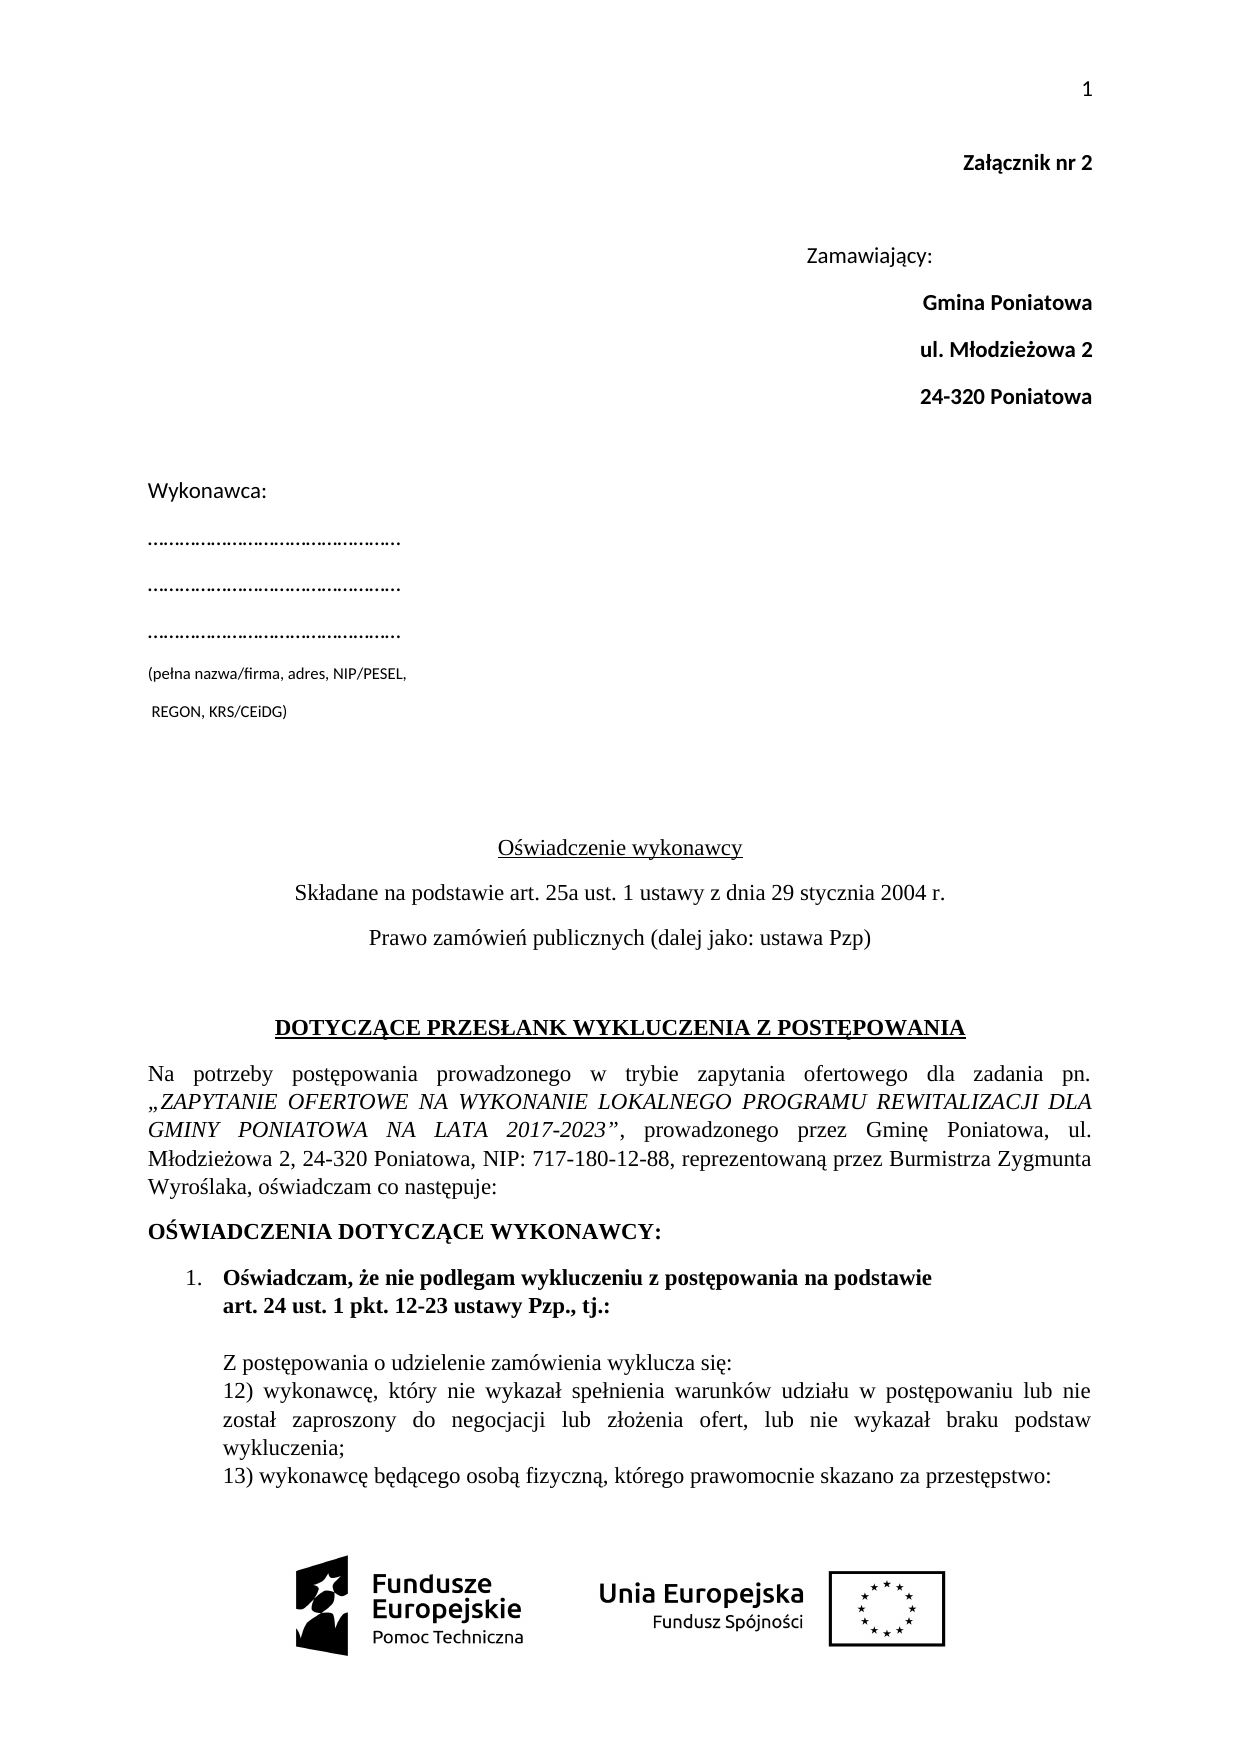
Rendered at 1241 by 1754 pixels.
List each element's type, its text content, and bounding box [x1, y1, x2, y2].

text ul. Młodzieżowa 2 [148, 335, 1093, 363]
text Składane na podstawie art. 25a ust. 1 ustawy z dnia 29 stycznia 2004 r. [148, 879, 1093, 906]
text Na potrzeby postępowania prowadzonego w trybie zapytania ofertowego dla zadania pn. „ZAPYTANIE OFERTOWE NA WYKONANIE LOKALNEGO PROGRAMU REWITALIZACJI DLA GMINY PONIATOWA NA LATA 2017-2023”, prowadzonego przez Gminę Poniatowa, ul. Młodzieżowa 2, 24-320 Poniatowa, NIP: 717-180-12-88, reprezentowaną przez Burmistrza Zygmunta Wyroślaka, oświadczam co następuje: [148, 1059, 1093, 1200]
text Gmina Poniatowa [148, 288, 1093, 316]
text DOTYCZĄCE PRZESŁANK WYKLUCZENIA Z POSTĘPOWANIA [148, 1014, 1093, 1041]
text REGON, KRS/CEiDG) [148, 702, 1093, 722]
text Zamawiający: [148, 241, 1093, 269]
text (pełna nazwa/firma, adres, NIP/PESEL, [148, 663, 1093, 683]
list Oświadczam, że nie podlegam wykluczeniu z postępowania na podstawie art. 24 ust. 1 pkt. 12-23 ustawy Pzp., tj.: [185, 1263, 1093, 1318]
text Wykonawca: [148, 476, 1093, 504]
text Załącznik nr 2 [148, 148, 1093, 176]
list 13) wykonawcę będącego osobą fizyczną, którego prawomocnie skazano za przestępstwo: [223, 1463, 1093, 1489]
text 24-320 Poniatowa [148, 382, 1093, 410]
text Prawo zamówień publicznych (dalej jako: ustawa Pzp) [148, 924, 1093, 951]
picture [270, 1530, 970, 1681]
text OŚWIADCZENIA DOTYCZĄCE WYKONAWCY: [148, 1218, 1093, 1245]
list 12) wykonawcę, który nie wykazał spełnienia warunków udziału w postępowaniu lub nie został zaproszony do negocjacji lub złożenia ofert, lub nie wykazał braku podstaw wykluczenia; [223, 1377, 1093, 1461]
text Oświadczenie wykonawcy [148, 834, 1093, 860]
list Z postępowania o udzielenie zamówienia wyklucza się: [223, 1349, 1093, 1375]
text ………………………………………… [148, 616, 1093, 644]
text ………………………………………… [148, 569, 1093, 597]
text ………………………………………… [148, 523, 1093, 551]
